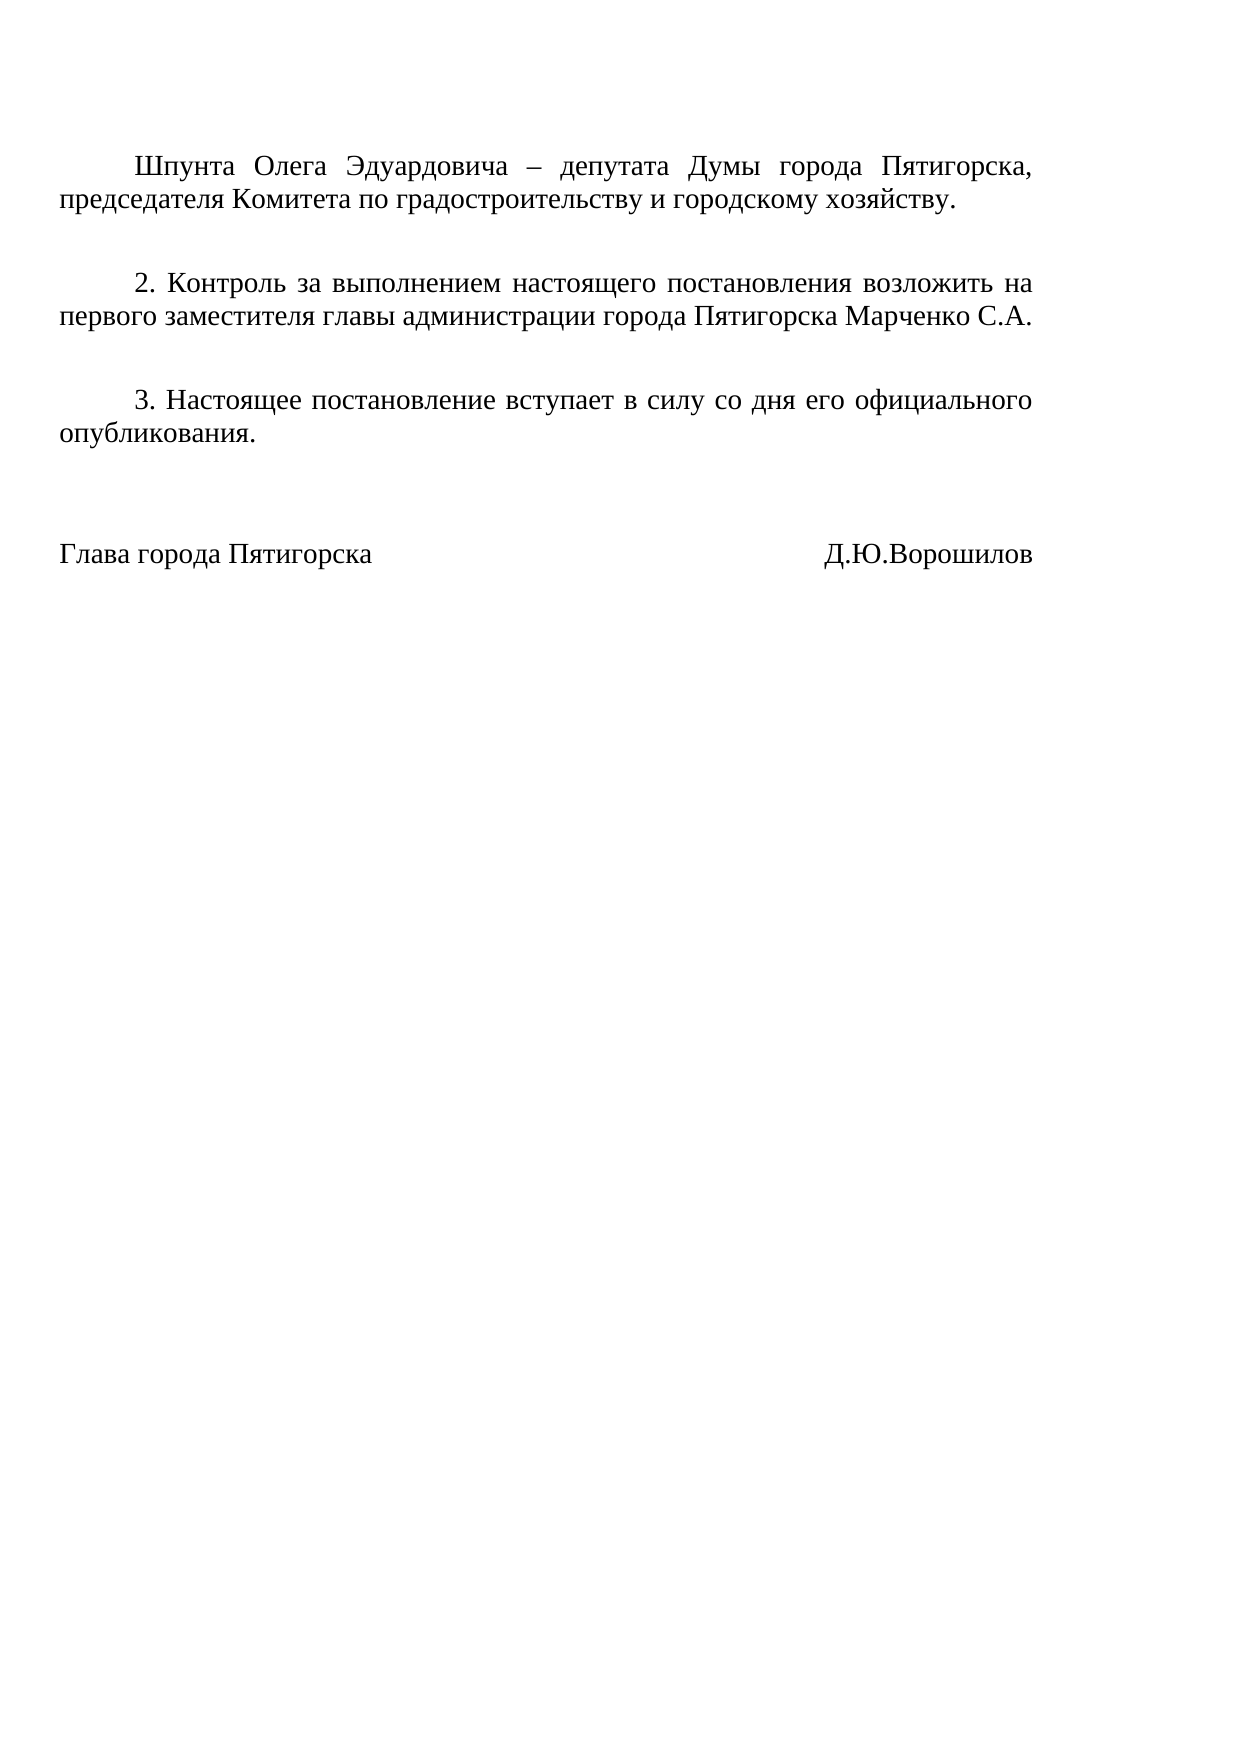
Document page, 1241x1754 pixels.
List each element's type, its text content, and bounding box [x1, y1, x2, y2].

text Шпунта Олега Эдуардовича – депутата Думы города Пятигорска, председателя Комитета по градостроительству и городскому хозяйству. [59, 148, 1033, 215]
text 3. Настоящее постановление вступает в силу со дня его официального опубликования. [59, 382, 1033, 449]
text 2. Контроль за выполнением настоящего постановления возложить на первого заместителя главы администрации города Пятигорска Марченко С.А. [59, 265, 1033, 332]
text Глава города Пятигорска Д.Ю.Ворошилов [59, 536, 1033, 570]
